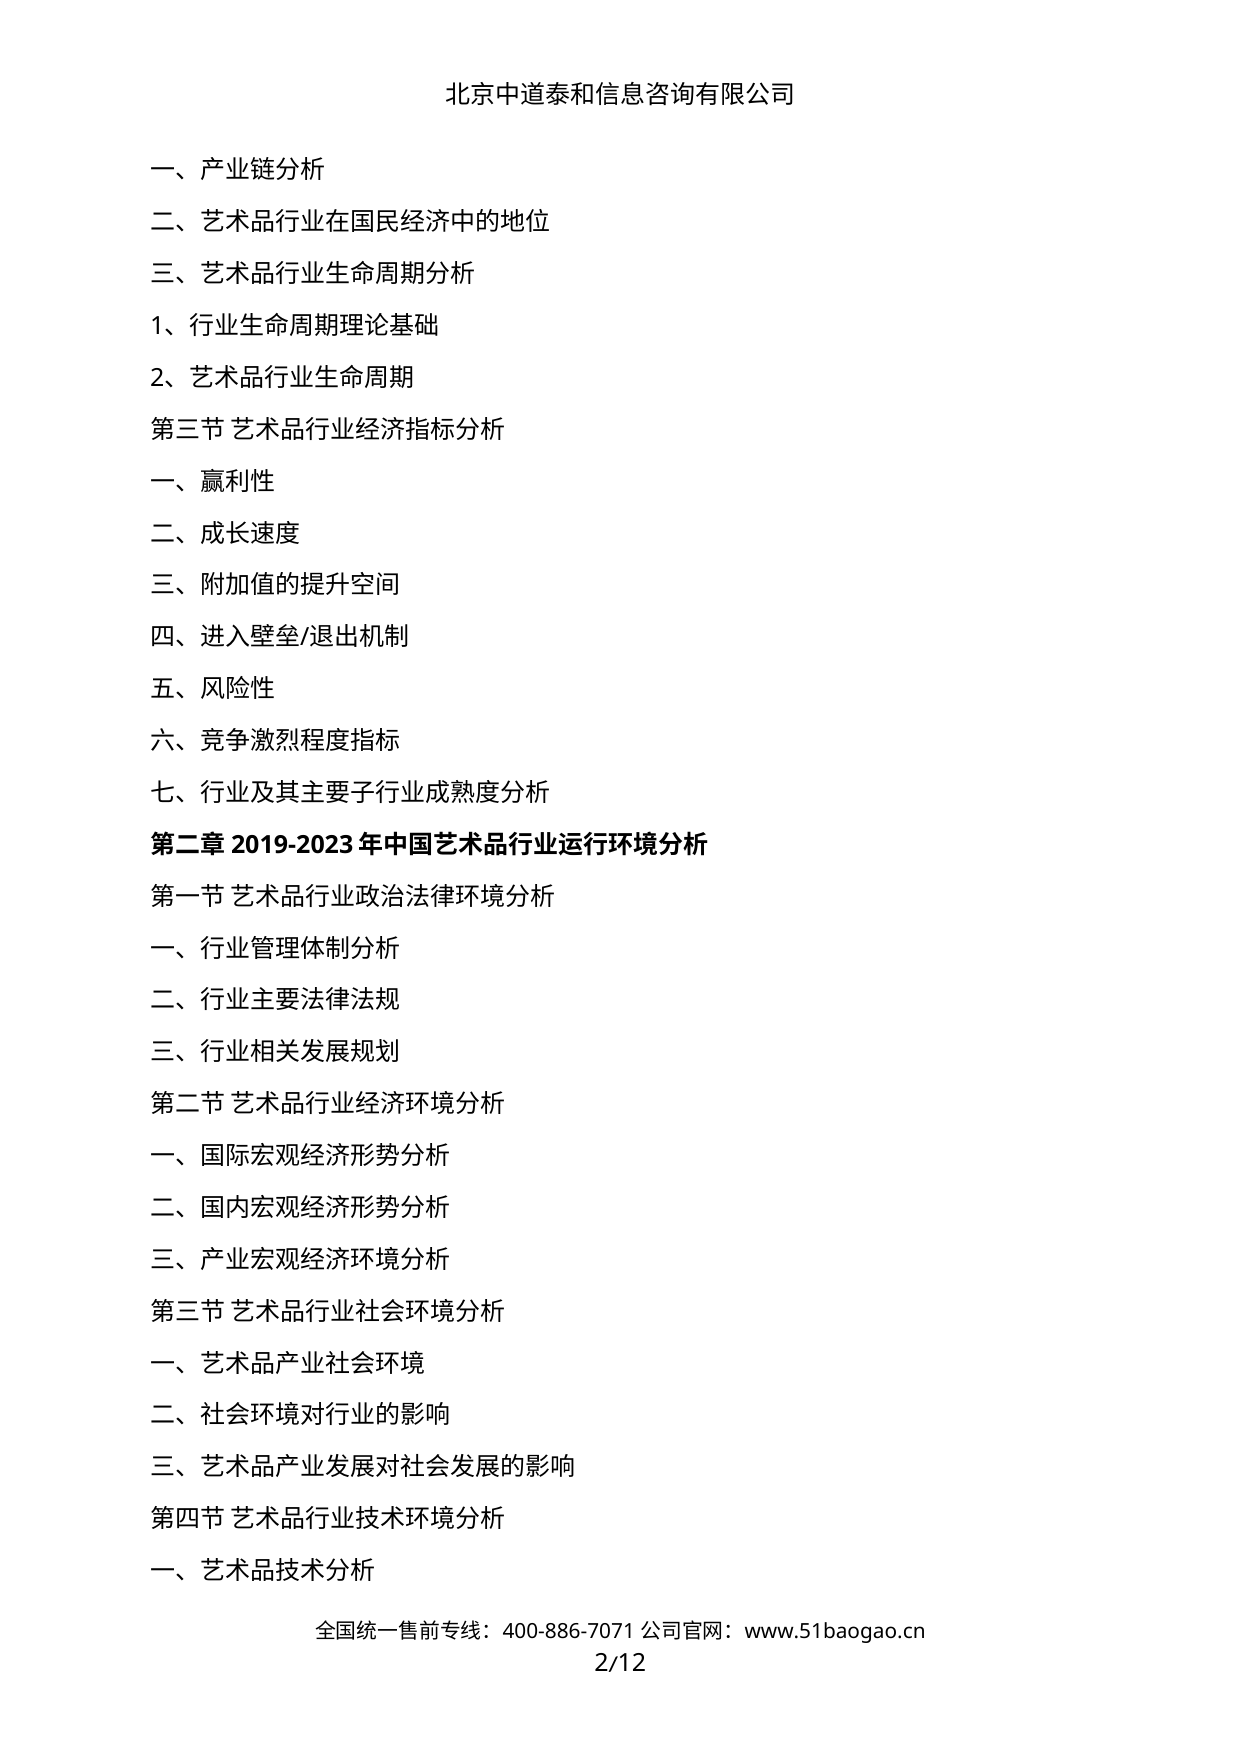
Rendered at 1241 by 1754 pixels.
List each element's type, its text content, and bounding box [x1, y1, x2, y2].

text 五、风险性 [150, 669, 1090, 705]
text 一、行业管理体制分析 [150, 928, 1090, 964]
text 第一节 艺术品行业政治法律环境分析 [150, 876, 1090, 912]
text 七、行业及其主要子行业成熟度分析 [150, 772, 1090, 809]
text 二、成长速度 [150, 513, 1090, 549]
text 二、艺术品行业在国民经济中的地位 [150, 202, 1090, 238]
text 第三节 艺术品行业经济指标分析 [150, 409, 1090, 446]
text 二、社会环境对行业的影响 [150, 1395, 1090, 1431]
text 三、艺术品产业发展对社会发展的影响 [150, 1447, 1090, 1483]
text 一、艺术品产业社会环境 [150, 1343, 1090, 1379]
text 二、国内宏观经济形势分析 [150, 1187, 1090, 1224]
text 一、产业链分析 [150, 150, 1090, 186]
text 第二章 2019-2023年中国艺术品行业运行环境分析 [150, 824, 1090, 861]
text 一、艺术品技术分析 [150, 1551, 1090, 1587]
text 三、附加值的提升空间 [150, 565, 1090, 601]
text 六、竞争激烈程度指标 [150, 721, 1090, 757]
text 一、国际宏观经济形势分析 [150, 1136, 1090, 1172]
text 一、赢利性 [150, 461, 1090, 497]
text 三、艺术品行业生命周期分析 [150, 254, 1090, 290]
text 第三节 艺术品行业社会环境分析 [150, 1291, 1090, 1327]
text 三、行业相关发展规划 [150, 1032, 1090, 1068]
text 2、艺术品行业生命周期 [150, 357, 1090, 394]
text 三、产业宏观经济环境分析 [150, 1239, 1090, 1276]
text 二、行业主要法律法规 [150, 980, 1090, 1016]
text 第四节 艺术品行业技术环境分析 [150, 1499, 1090, 1535]
text 四、进入壁垒/退出机制 [150, 617, 1090, 653]
text 1、行业生命周期理论基础 [150, 306, 1090, 342]
text 第二节 艺术品行业经济环境分析 [150, 1084, 1090, 1120]
